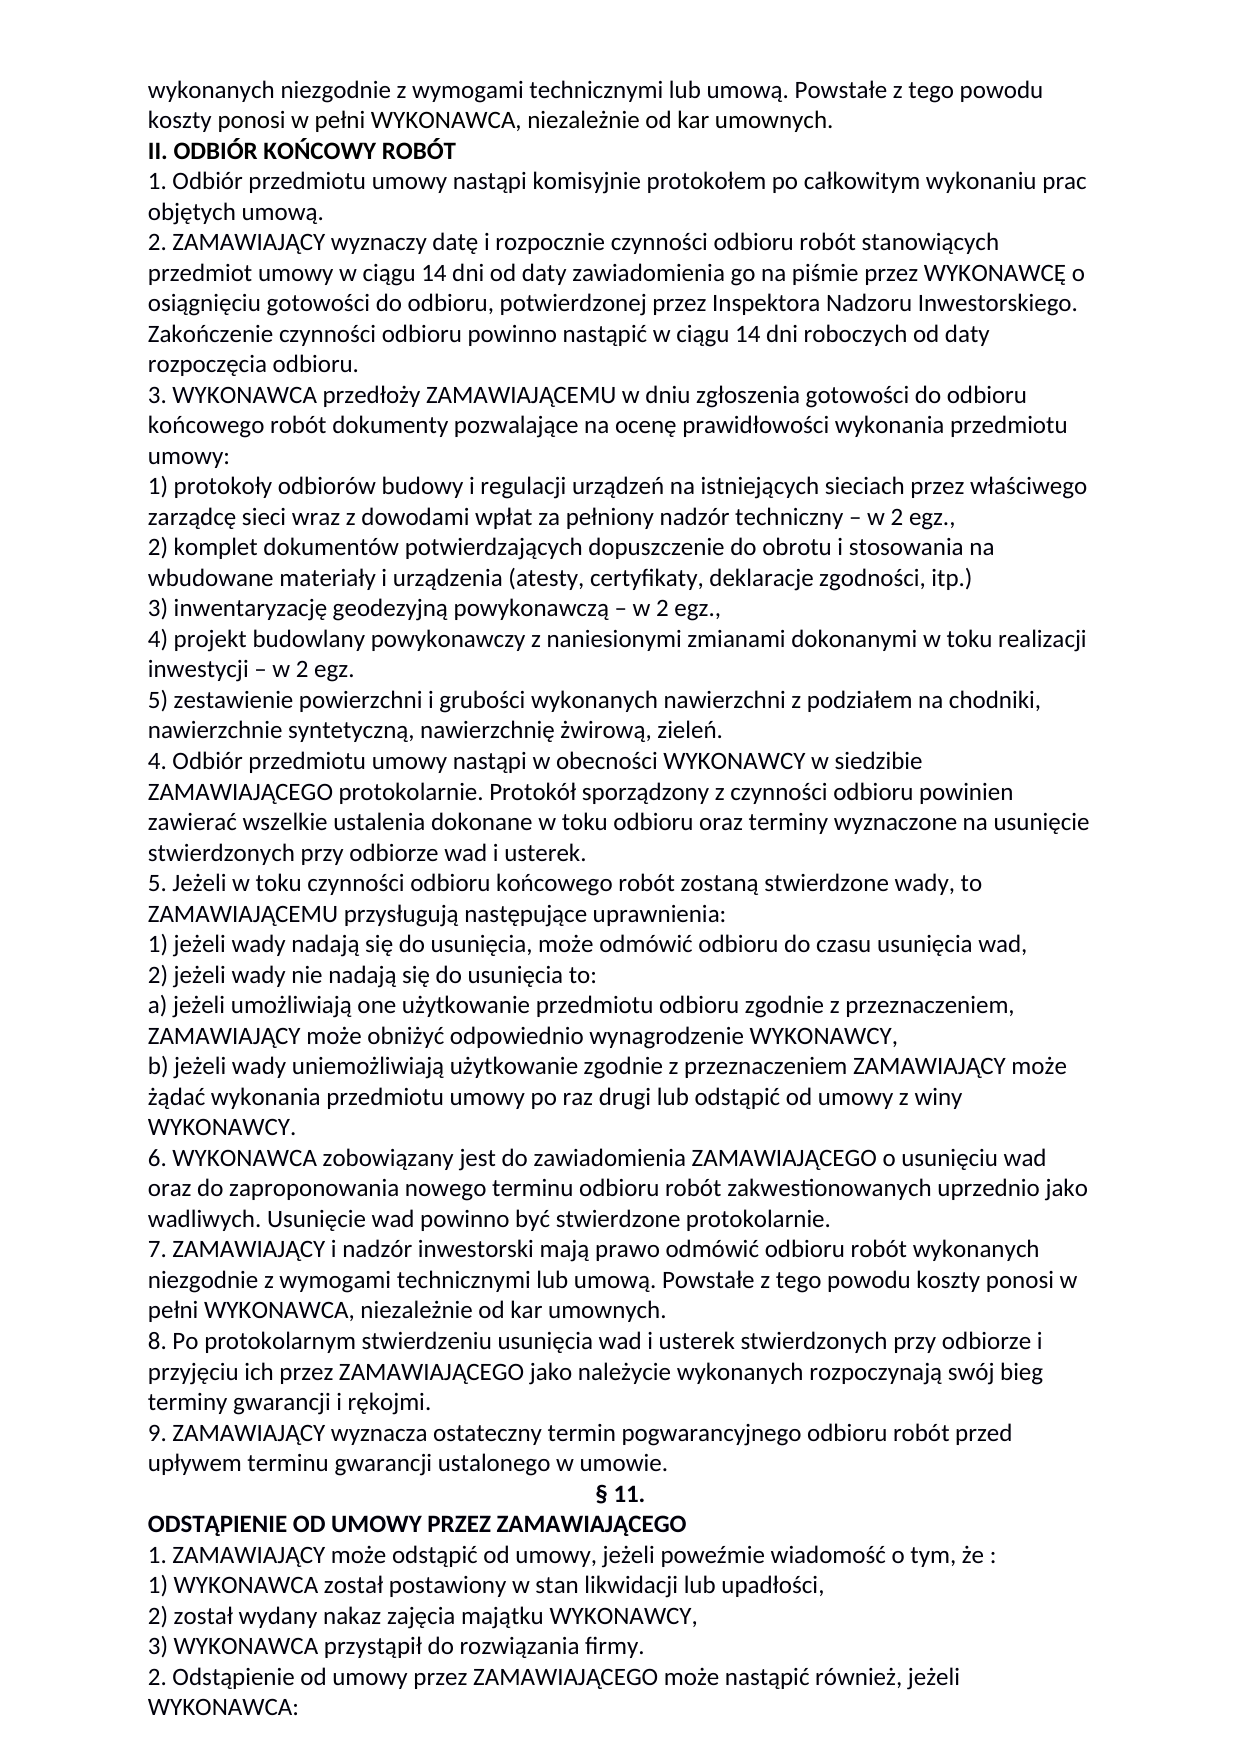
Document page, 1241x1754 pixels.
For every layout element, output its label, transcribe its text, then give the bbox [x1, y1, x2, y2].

text 1) protokoły odbiorów budowy i regulacji urządzeń na istniejących sieciach przez właściwego [148, 471, 1093, 501]
text 5) zestawienie powierzchni i grubości wykonanych nawierzchni z podziałem na chodniki, [148, 684, 1093, 715]
text 1) jeżeli wady nadają się do usunięcia, może odmówić odbioru do czasu usunięcia wad, [148, 928, 1093, 959]
text 2. Odstąpienie od umowy przez ZAMAWIAJĄCEGO może nastąpić również, jeżeli WYKONAWCA: [148, 1661, 1093, 1722]
text 1) WYKONAWCA został postawiony w stan likwidacji lub upadłości, [148, 1569, 1093, 1600]
text 4) projekt budowlany powykonawczy z naniesionymi zmianami dokonanymi w toku realizacji [148, 623, 1093, 654]
text 1. Odbiór przedmiotu umowy nastąpi komisyjnie protokołem po całkowitym wykonaniu prac objętych umową. [148, 165, 1093, 226]
text 5. Jeżeli w toku czynności odbioru końcowego robót zostaną stwierdzone wady, to [148, 867, 1093, 898]
text 3) inwentaryzację geodezyjną powykonawczą – w 2 egz., [148, 593, 1093, 623]
text ZAMAWIAJĄCEMU przysługują następujące uprawnienia: [148, 898, 1093, 928]
text 8. Po protokolarnym stwierdzeniu usunięcia wad i usterek stwierdzonych przy odbiorze i przyjęciu ich przez ZAMAWIAJĄCEGO jako należycie wykonanych rozpoczynają swój bieg terminy gwarancji i rękojmi. [148, 1325, 1093, 1417]
text wykonanych niezgodnie z wymogami technicznymi lub umową. Powstałe z tego powodu koszty ponosi w pełni WYKONAWCA, niezależnie od kar umownych. [148, 74, 1093, 135]
text ZAMAWIAJĄCY może obniżyć odpowiednio wynagrodzenie WYKONAWCY, [148, 1020, 1093, 1050]
text 2) został wydany nakaz zajęcia majątku WYKONAWCY, [148, 1600, 1093, 1630]
text żądać wykonania przedmiotu umowy po raz drugi lub odstąpić od umowy z winy [148, 1081, 1093, 1111]
text § 11. [148, 1478, 1093, 1508]
text zarządcę sieci wraz z dowodami wpłat za pełniony nadzór techniczny – w 2 egz., [148, 501, 1093, 532]
text ODSTĄPIENIE OD UMOWY PRZEZ ZAMAWIAJĄCEGO [148, 1508, 1093, 1539]
text 4. Odbiór przedmiotu umowy nastąpi w obecności WYKONAWCY w siedzibie ZAMAWIAJĄCEGO protokolarnie. Protokół sporządzony z czynności odbioru powinien zawierać wszelkie ustalenia dokonane w toku odbioru oraz terminy wyznaczone na usunięcie stwierdzonych przy odbiorze wad i usterek. [148, 745, 1093, 867]
text WYKONAWCY. [148, 1111, 1093, 1142]
text b) jeżeli wady uniemożliwiają użytkowanie zgodnie z przeznaczeniem ZAMAWIAJĄCY może [148, 1050, 1093, 1081]
text 2) jeżeli wady nie nadają się do usunięcia to: [148, 959, 1093, 989]
text końcowego robót dokumenty pozwalające na ocenę prawidłowości wykonania przedmiotu umowy: [148, 409, 1093, 471]
text 2) komplet dokumentów potwierdzających dopuszczenie do obrotu i stosowania na wbudowane materiały i urządzenia (atesty, certyfikaty, deklaracje zgodności, itp.) [148, 532, 1093, 593]
text 3. WYKONAWCA przedłoży ZAMAWIAJĄCEMU w dniu zgłoszenia gotowości do odbioru [148, 379, 1093, 409]
text II. ODBIÓR KOŃCOWY ROBÓT [148, 135, 1093, 165]
text 9. ZAMAWIAJĄCY wyznacza ostateczny termin pogwarancyjnego odbioru robót przed upływem terminu gwarancji ustalonego w umowie. [148, 1417, 1093, 1478]
text 2. ZAMAWIAJĄCY wyznaczy datę i rozpocznie czynności odbioru robót stanowiących przedmiot umowy w ciągu 14 dni od daty zawiadomienia go na piśmie przez WYKONAWCĘ o osiągnięciu gotowości do odbioru, potwierdzonej przez Inspektora Nadzoru Inwestorskiego. Zakończenie czynności odbioru powinno nastąpić w ciągu 14 dni roboczych od daty rozpoczęcia odbioru. [148, 226, 1093, 379]
text inwestycji – w 2 egz. [148, 654, 1093, 684]
text 7. ZAMAWIAJĄCY i nadzór inwestorski mają prawo odmówić odbioru robót wykonanych niezgodnie z wymogami technicznymi lub umową. Powstałe z tego powodu koszty ponosi w pełni WYKONAWCA, niezależnie od kar umownych. [148, 1233, 1093, 1325]
text nawierzchnie syntetyczną, nawierzchnię żwirową, zieleń. [148, 715, 1093, 745]
text 1. ZAMAWIAJĄCY może odstąpić od umowy, jeżeli poweźmie wiadomość o tym, że : [148, 1539, 1093, 1569]
text 6. WYKONAWCA zobowiązany jest do zawiadomienia ZAMAWIAJĄCEGO o usunięciu wad oraz do zaproponowania nowego terminu odbioru robót zakwestionowanych uprzednio jako wadliwych. Usunięcie wad powinno być stwierdzone protokolarnie. [148, 1142, 1093, 1233]
text 3) WYKONAWCA przystąpił do rozwiązania firmy. [148, 1630, 1093, 1661]
text a) jeżeli umożliwiają one użytkowanie przedmiotu odbioru zgodnie z przeznaczeniem, [148, 989, 1093, 1020]
